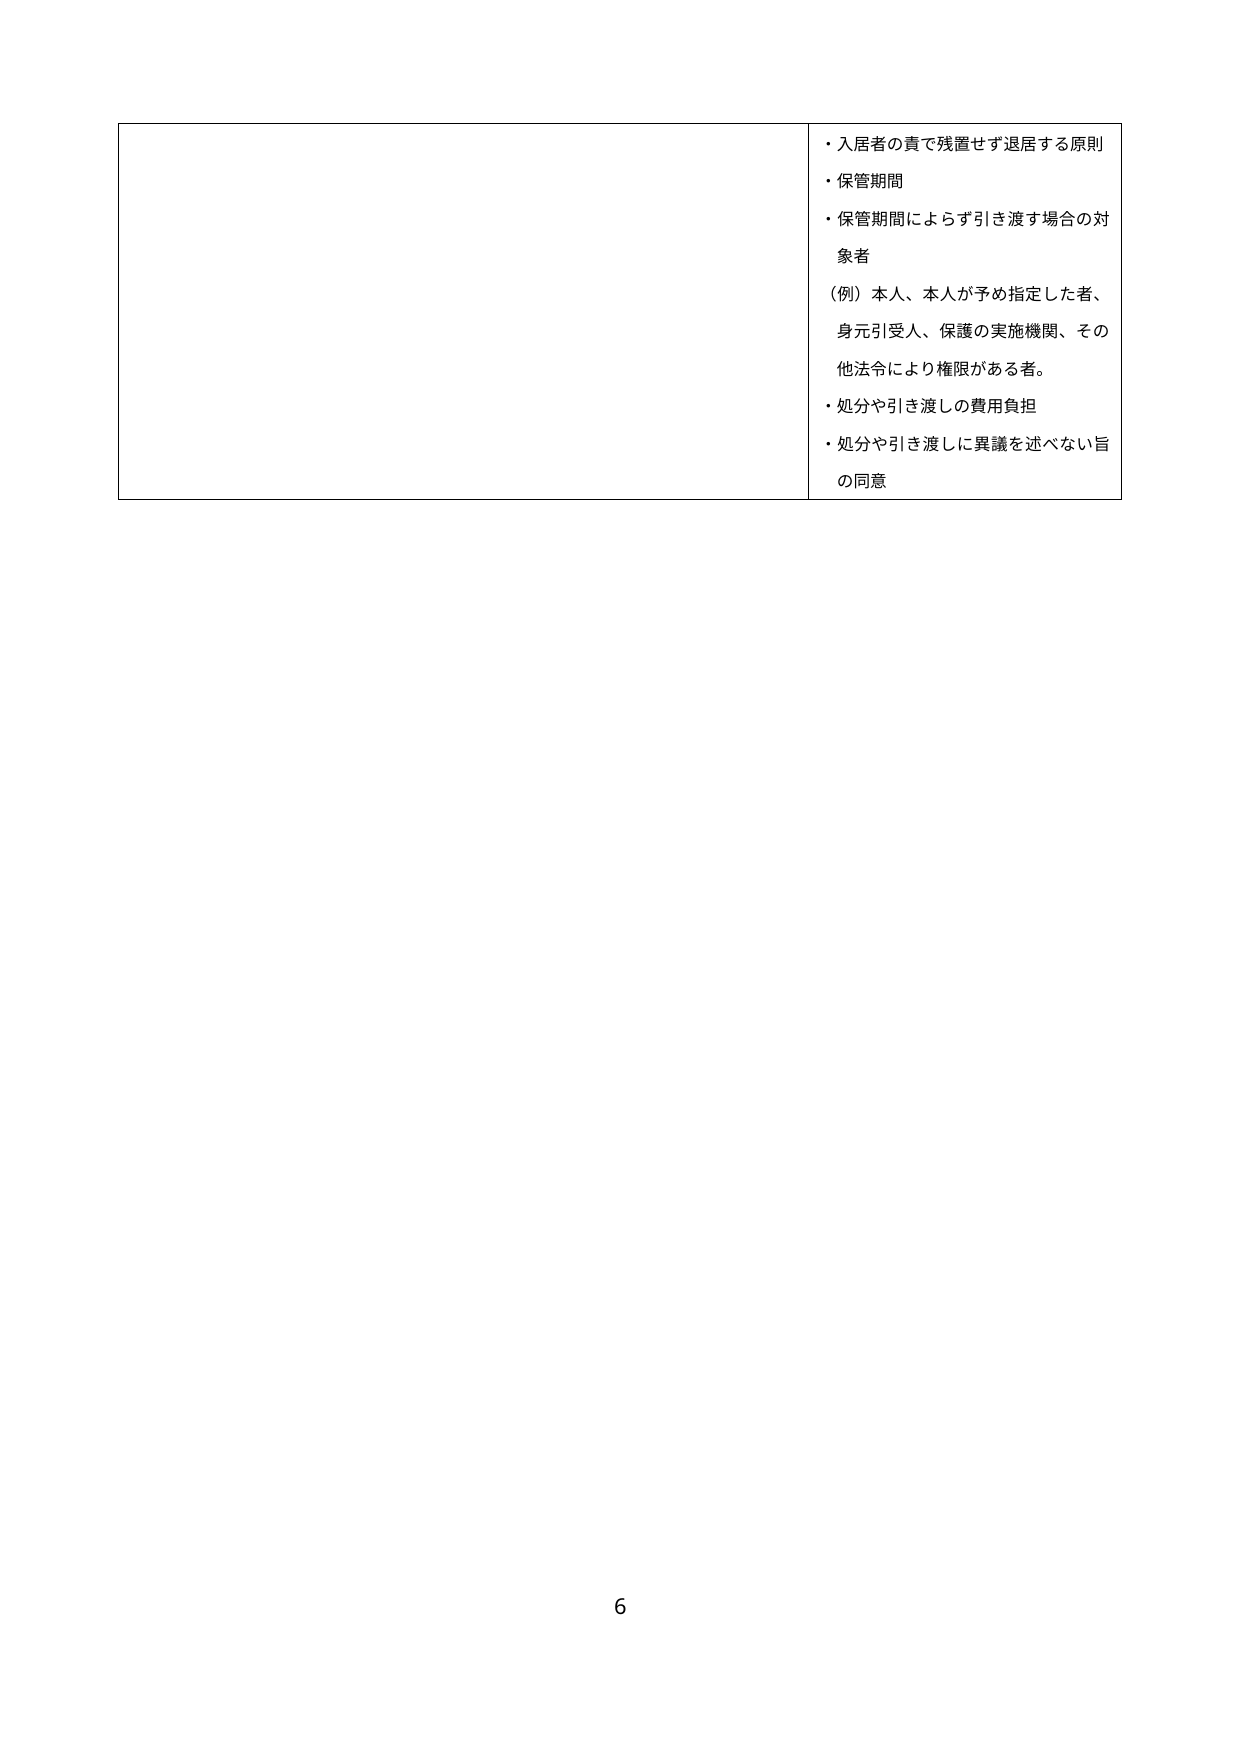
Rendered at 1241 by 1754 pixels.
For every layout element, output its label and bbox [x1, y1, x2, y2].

table_cell [119, 124, 808, 499]
table_cell [809, 124, 1121, 499]
